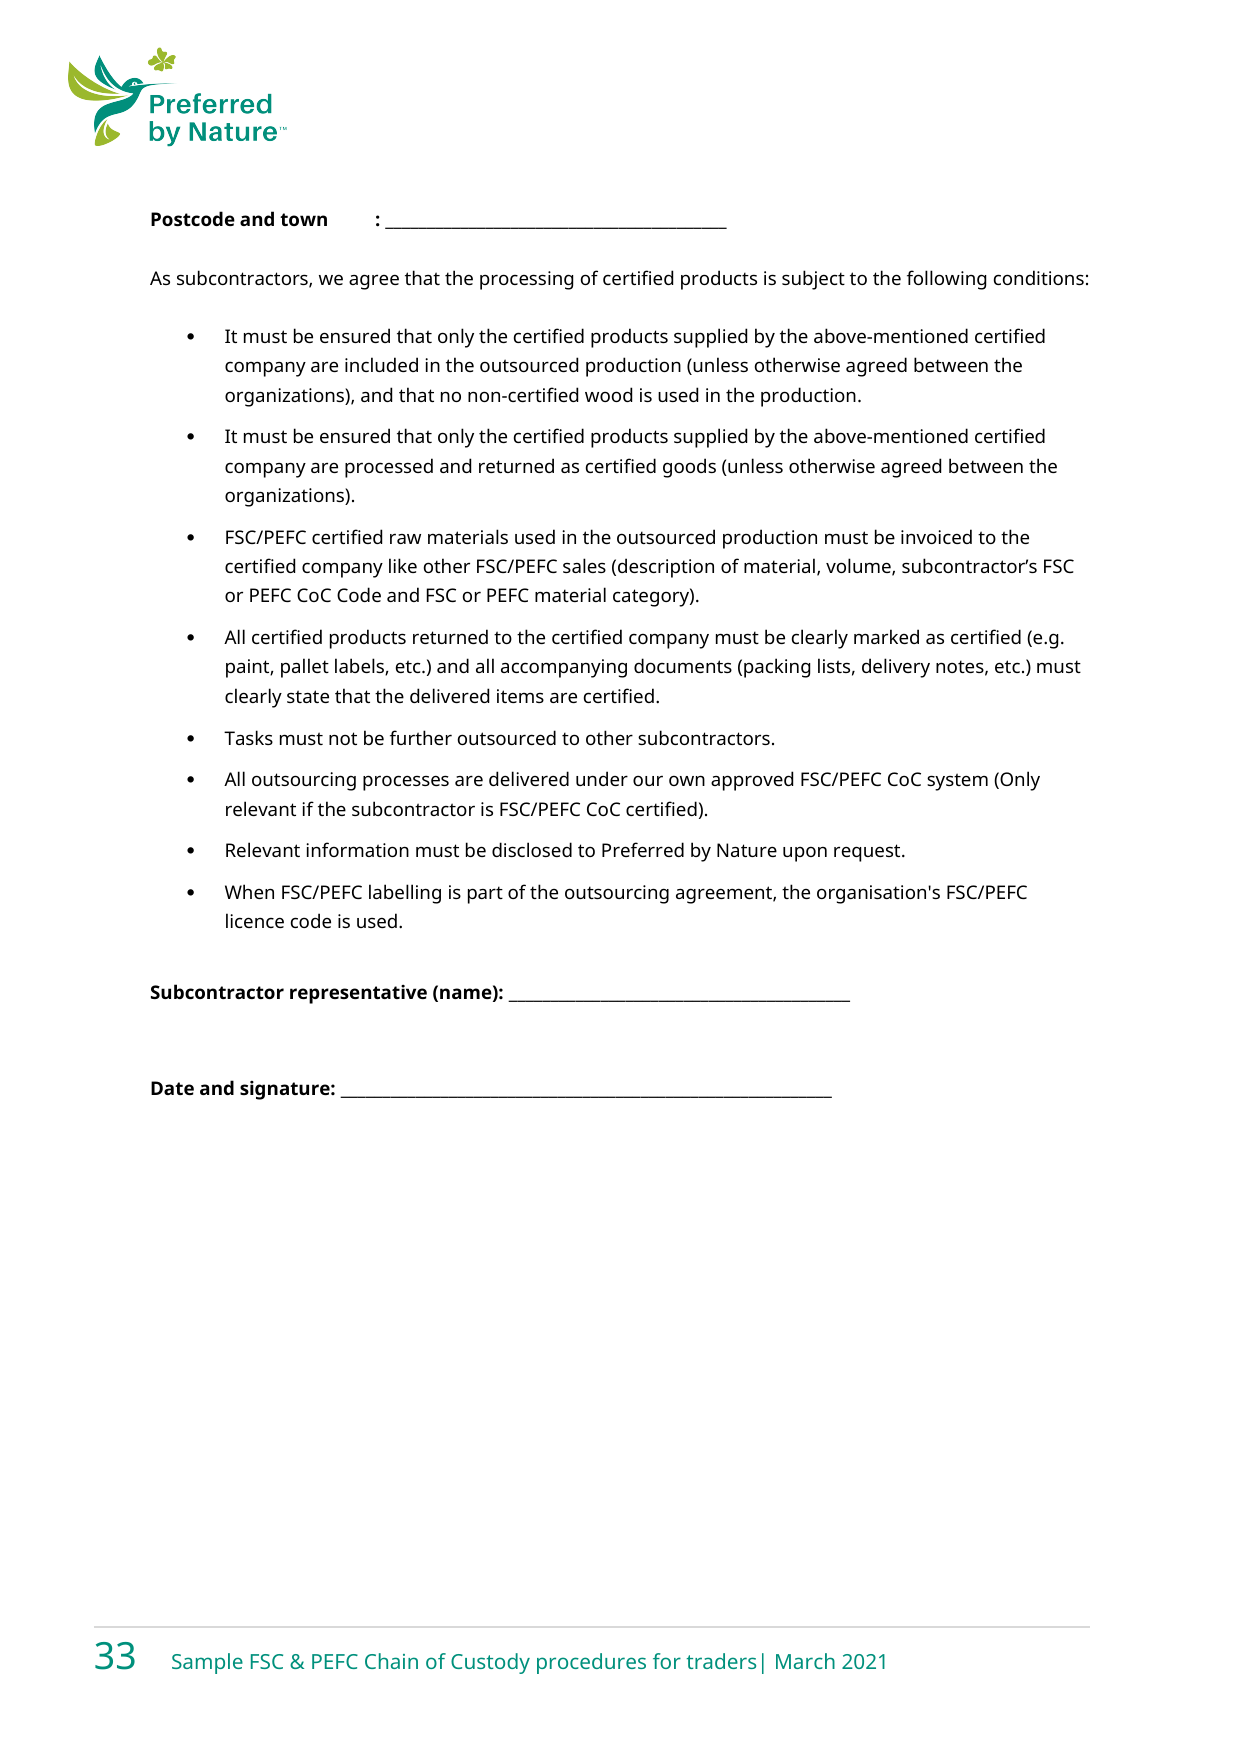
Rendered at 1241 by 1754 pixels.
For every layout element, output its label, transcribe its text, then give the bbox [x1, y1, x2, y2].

list It must be ensured that only the certified products supplied by the above-mentioned certified company are included in the outsourced production (unless otherwise agreed between the organizations), and that no non-certified wood is used in the production. [187, 323, 1090, 408]
text Postcode and town : _________________________________________ [150, 206, 1090, 232]
list All certified products returned to the certified company must be clearly marked as certified (e.g. paint, pallet labels, etc.) and all accompanying documents (packing lists, delivery notes, etc.) must clearly state that the delivered items are certified. [187, 624, 1090, 708]
text Date and signature: ___________________________________________________________ [150, 1076, 1090, 1101]
list It must be ensured that only the certified products supplied by the above-mentioned certified company are processed and returned as certified goods (unless otherwise agreed between the organizations). [187, 424, 1090, 508]
text As subcontractors, we agree that the processing of certified products is subject to the following conditions: [150, 265, 1090, 291]
list FSC/PEFC certified raw materials used in the outsourced production must be invoiced to the certified company like other FSC/PEFC sales (description of material, volume, subcontractor’s FSC or PEFC CoC Code and FSC or PEFC material category). [187, 524, 1090, 608]
text Subcontractor representative (name): _________________________________________ [150, 980, 1090, 1005]
picture [40, 19, 315, 174]
list All outsourcing processes are delivered under our own approved FSC/PEFC CoC system (Only relevant if the subcontractor is FSC/PEFC CoC certified). [187, 767, 1090, 821]
list Relevant information must be disclosed to Preferred by Nature upon request. [187, 838, 1090, 863]
list When FSC/PEFC labelling is part of the outsourcing agreement, the organisation's FSC/PEFC licence code is used. [187, 879, 1090, 934]
list Tasks must not be further outsourced to other subcontractors. [187, 725, 1090, 750]
